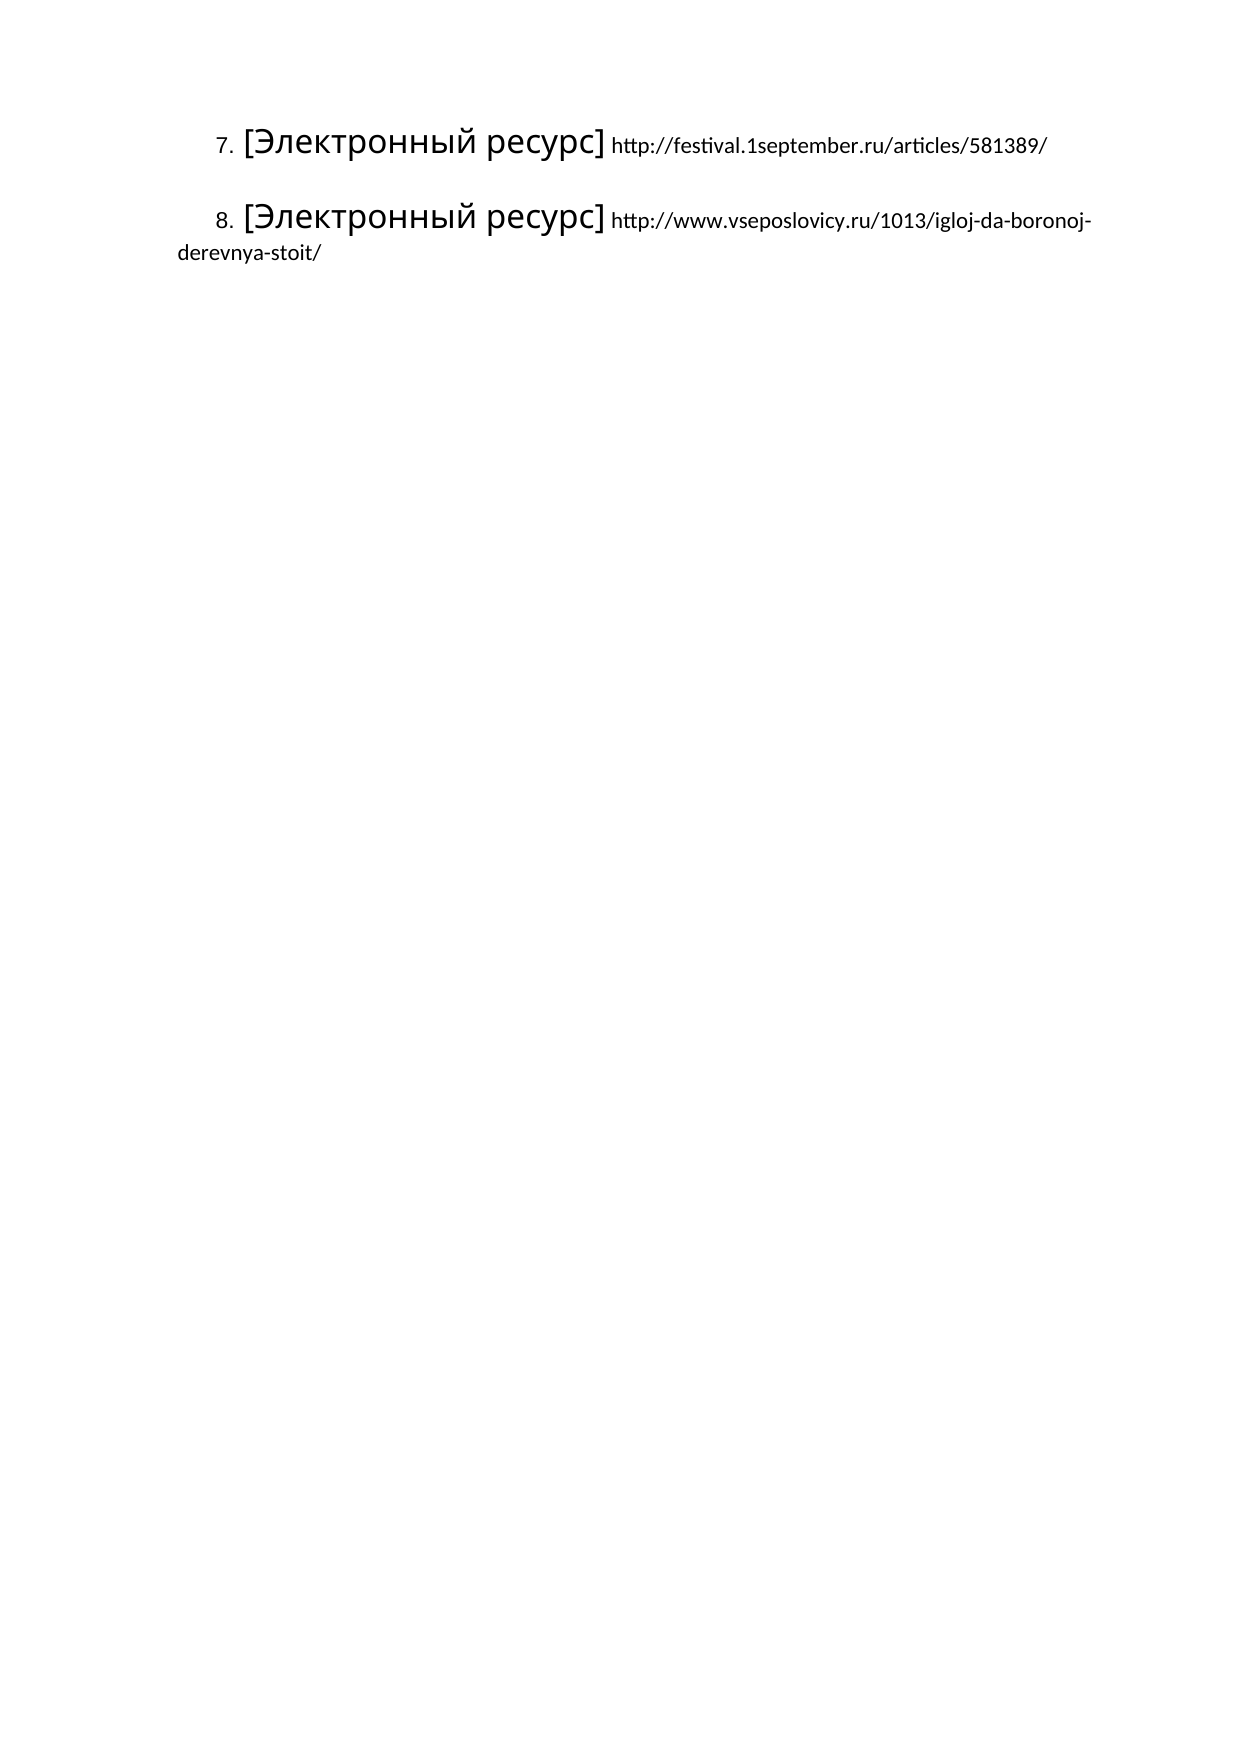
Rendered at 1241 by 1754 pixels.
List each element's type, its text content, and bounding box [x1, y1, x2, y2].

text 7. [Электронный ресурс] http://festival.1september.ru/articles/581389/ [177, 118, 1152, 163]
text 8. [Электронный ресурс] http://www.vseposlovicy.ru/1013/igloj-da-boronoj-derevnya-stoit/ [177, 193, 1152, 266]
